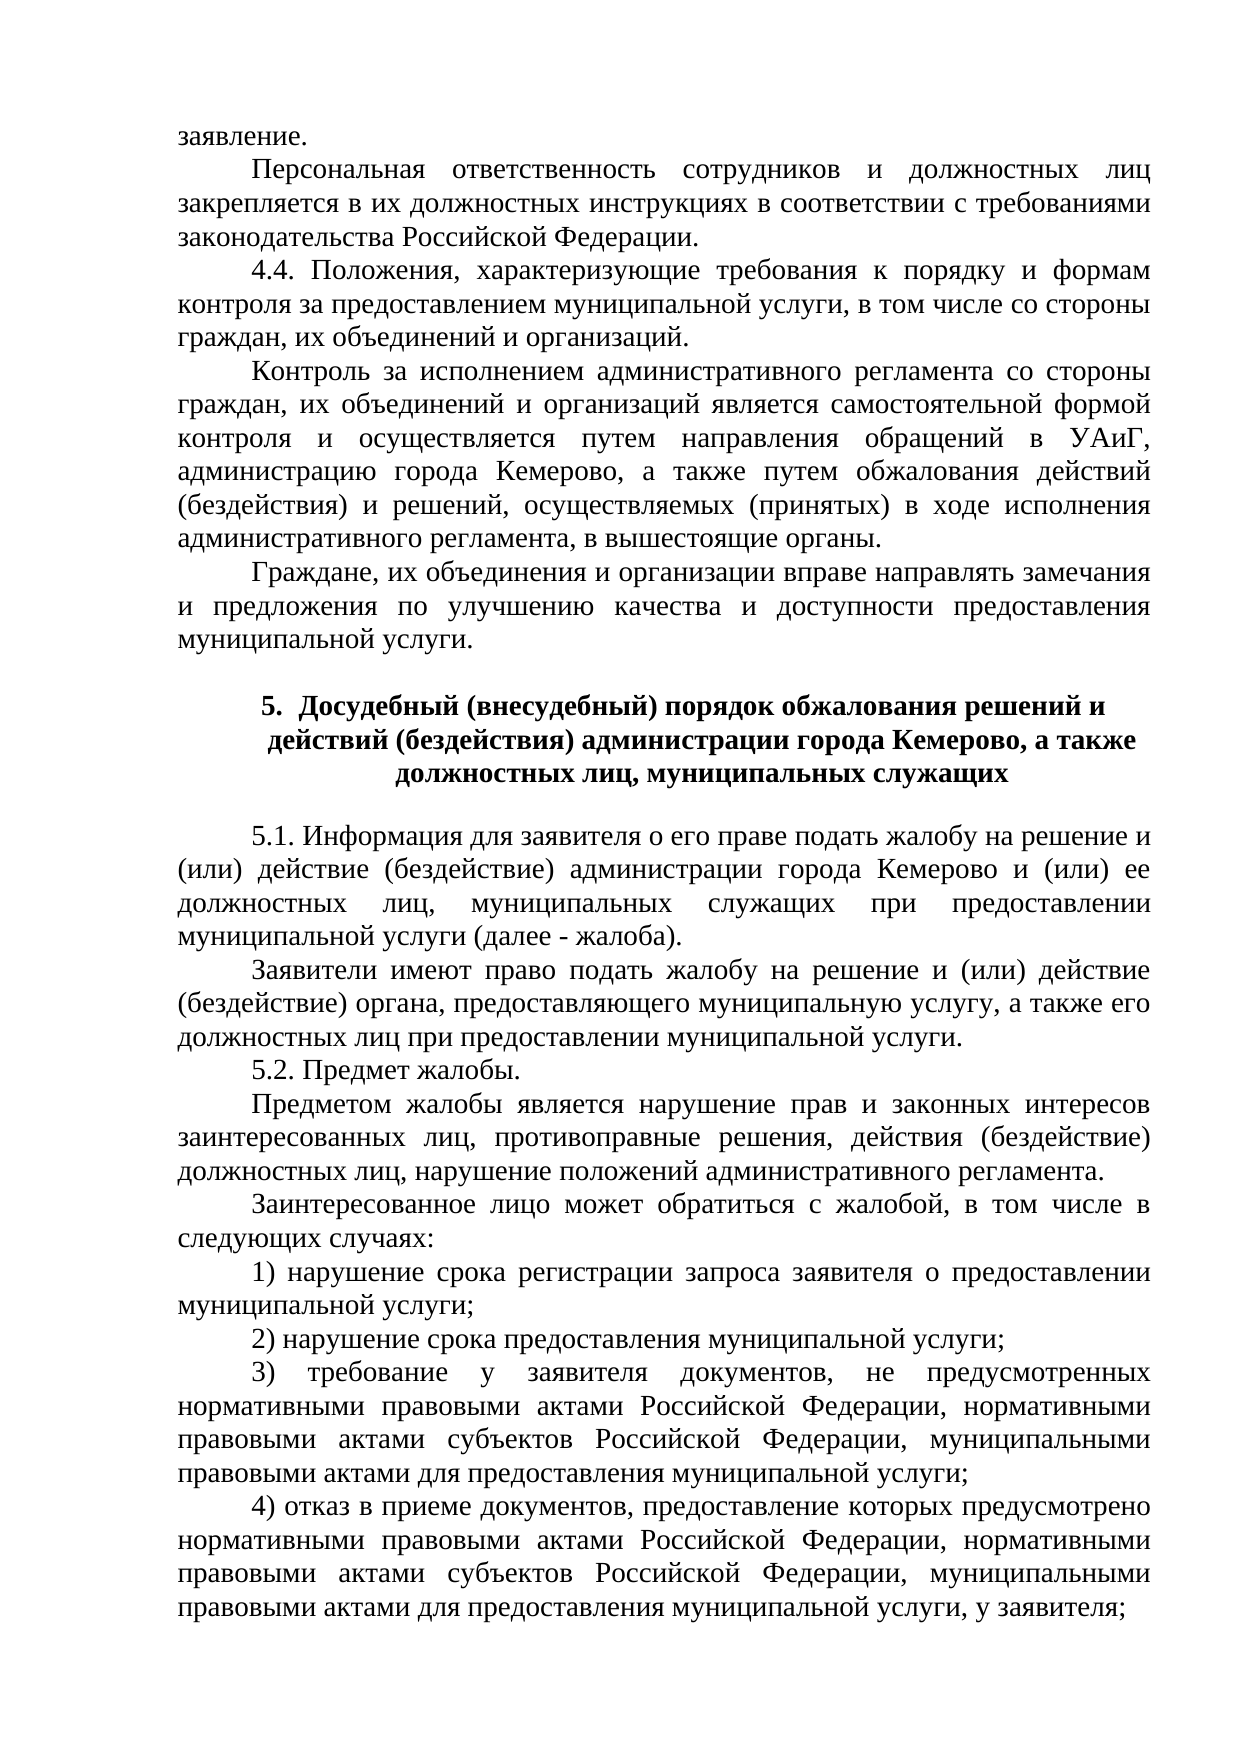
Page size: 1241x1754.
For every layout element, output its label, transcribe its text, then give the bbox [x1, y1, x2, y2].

text 4) отказ в приеме документов, предоставление которых предусмотрено нормативными правовыми актами Российской Федерации, нормативными правовыми актами субъектов Российской Федерации, муниципальными правовыми актами для предоставления муниципальной услуги, у заявителя; [177, 1488, 1152, 1623]
list Досудебный (внесудебный) порядок обжалования решений и действий (бездействия) администрации города Кемерово, а также должностных лиц, муниципальных служащих [215, 688, 1152, 789]
text Контроль за исполнением административного регламента со стороны граждан, их объединений и организаций является самостоятельной формой контроля и осуществляется путем направления обращений в УАиГ, администрацию города Кемерово, а также путем обжалования действий (бездействия) и решений, осуществляемых (принятых) в ходе исполнения административного регламента, в вышестоящие органы. [177, 353, 1152, 554]
text 1) нарушение срока регистрации запроса заявителя о предоставлении муниципальной услуги; [177, 1254, 1152, 1321]
text 5.1. Информация для заявителя о его праве подать жалобу на решение и (или) действие (бездействие) администрации города Кемерово и (или) ее должностных лиц, муниципальных служащих при предоставлении муниципальной услуги (далее - жалоба). [177, 818, 1152, 952]
text Граждане, их объединения и организации вправе направлять замечания и предложения по улучшению качества и доступности предоставления муниципальной услуги. [177, 554, 1152, 655]
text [177, 118, 1152, 152]
text Персональная ответственность сотрудников и должностных лиц закрепляется в их должностных инструкциях в соответствии с требованиями законодательства Российской Федерации. [177, 152, 1152, 252]
text 5.2. Предмет жалобы. [177, 1052, 1152, 1086]
text Заявители имеют право подать жалобу на решение и (или) действие (бездействие) органа, предоставляющего муниципальную услугу, а также его должностных лиц при предоставлении муниципальной услуги. [177, 952, 1152, 1052]
text 2) нарушение срока предоставления муниципальной услуги; [177, 1321, 1152, 1354]
text 3) требование у заявителя документов, не предусмотренных нормативными правовыми актами Российской Федерации, нормативными правовыми актами субъектов Российской Федерации, муниципальными правовыми актами для предоставления муниципальной услуги; [177, 1354, 1152, 1488]
text 4.4. Положения, характеризующие требования к порядку и формам контроля за предоставлением муниципальной услуги, в том числе со стороны граждан, их объединений и организаций. [177, 252, 1152, 353]
text Заинтересованное лицо может обратиться с жалобой, в том числе в следующих случаях: [177, 1187, 1152, 1254]
text Предметом жалобы является нарушение прав и законных интересов заинтересованных лиц, противоправные решения, действия (бездействие) должностных лиц, нарушение положений административного регламента. [177, 1086, 1152, 1187]
